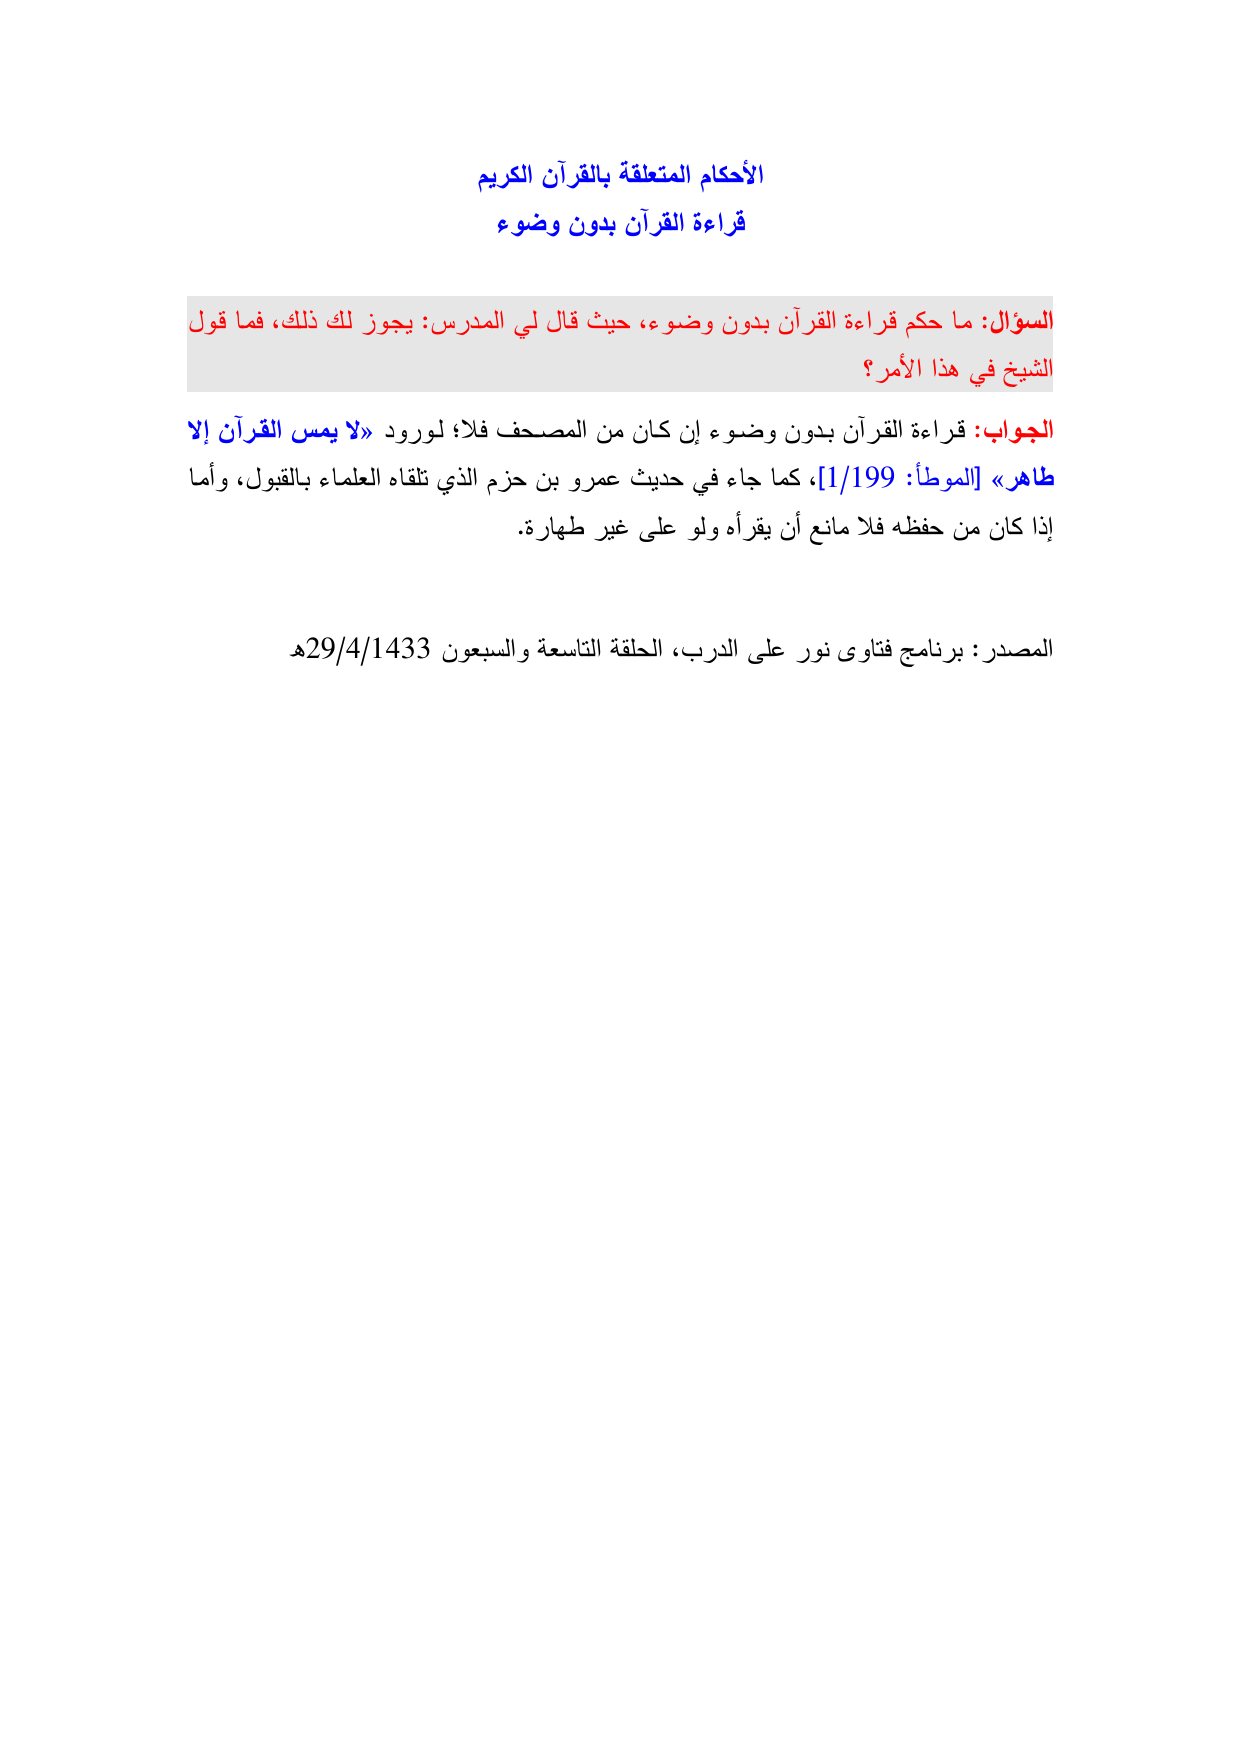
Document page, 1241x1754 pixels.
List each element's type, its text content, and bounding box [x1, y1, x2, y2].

text المصدر: برنامج فتاوى نور على الدرب، الحلقة التاسعة والسبعون 29/4/1433ه [187, 624, 1053, 672]
title قراءة القرآن بدون وضوء [187, 198, 1053, 247]
text السؤال: ما حكم قراءة القرآن بدون وضوء، حيث قال لي المدرس: يجوز لك ذلك، فما قول الشيخ في هذا الأمر؟ [187, 296, 1053, 392]
text الجواب: قراءة القرآن بدون وضوء إن كان من المصحف فلا؛ لورود «لا يمس القرآن إلا طاهر» [الموطأ: 1/199]، كما جاء في حديث عمرو بن حزم الذي تلقاه العلماء بالقبول، وأما إذا كان من حفظه فلا مانع أن يقرأه ولو على غير طهارة. [187, 405, 1053, 550]
title الأحكام المتعلقة بالقرآن الكريم [187, 150, 1053, 198]
